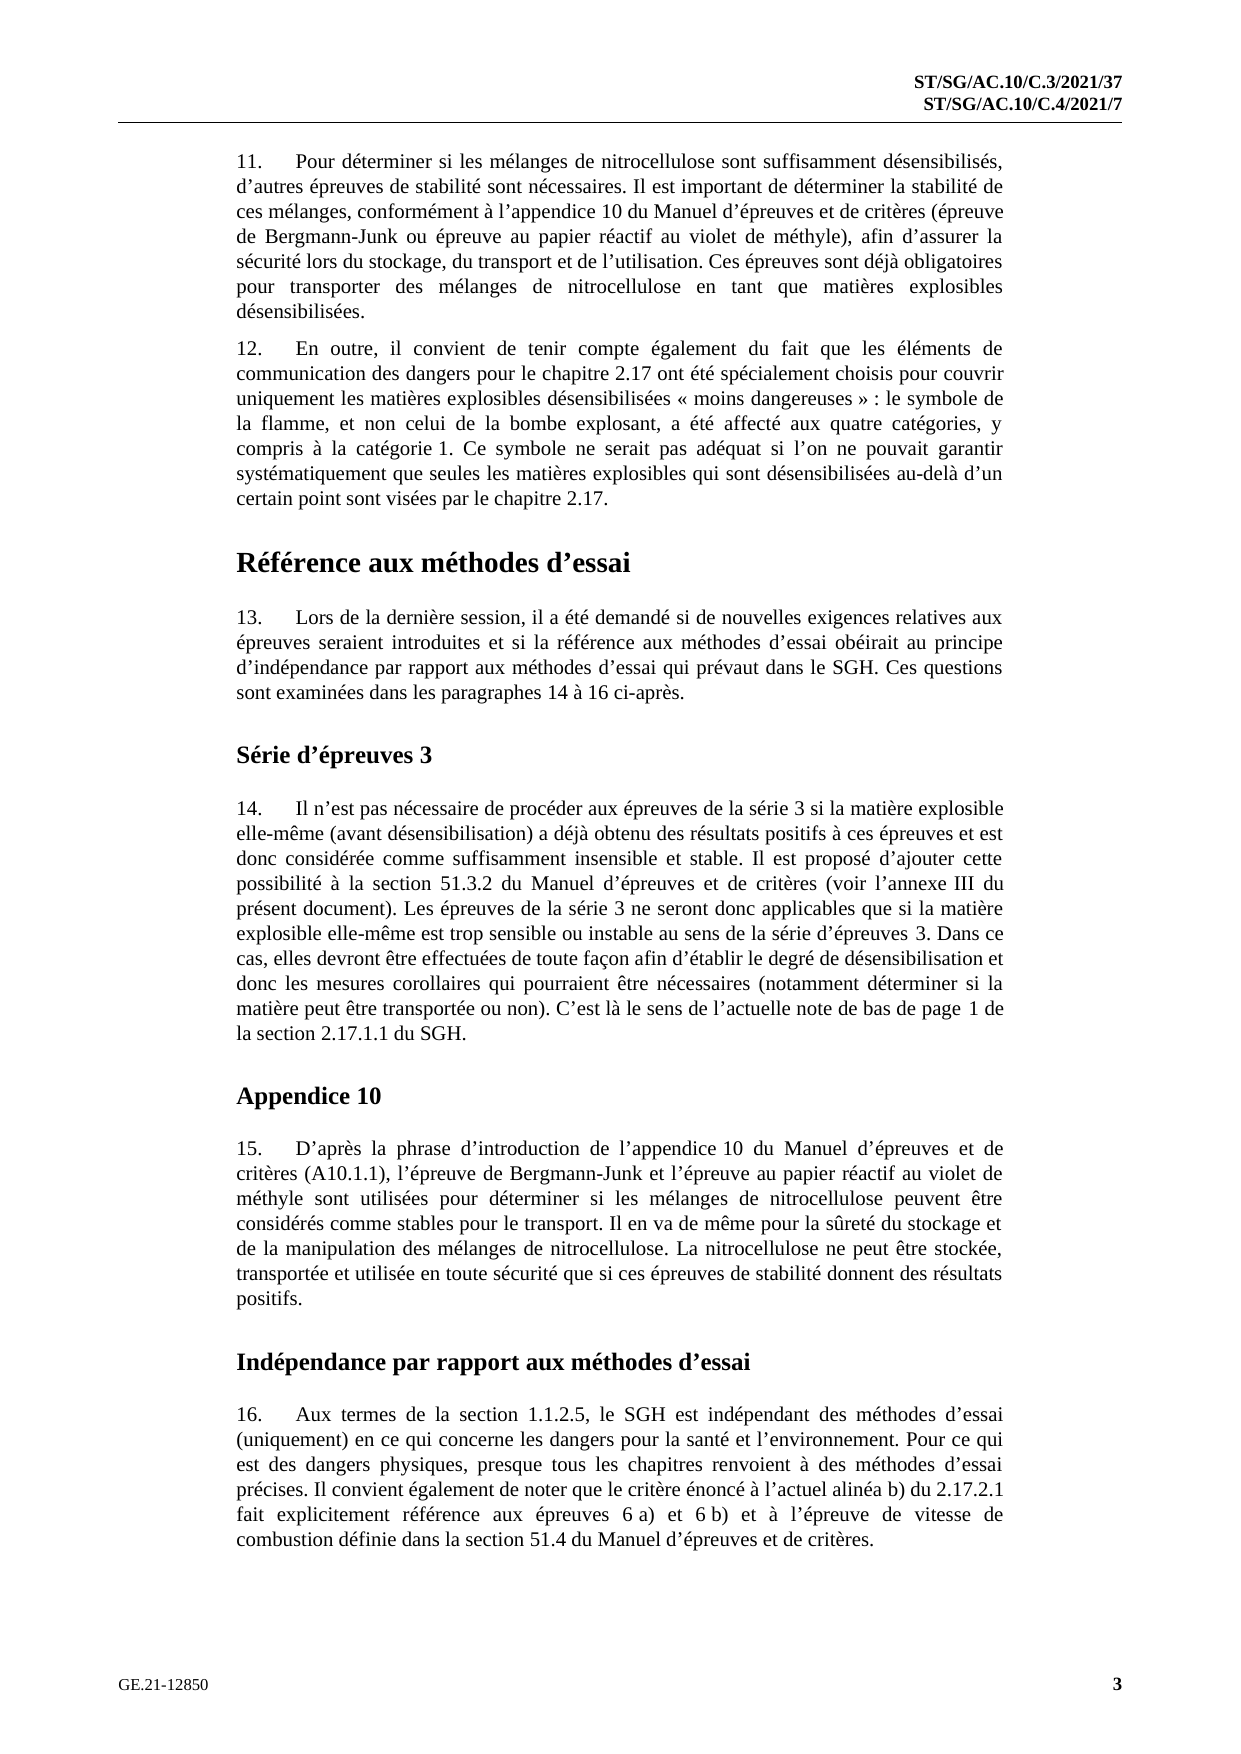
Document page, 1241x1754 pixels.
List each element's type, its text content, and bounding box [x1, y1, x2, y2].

text Référence aux méthodes d’essai [118, 548, 1004, 579]
text Série d’épreuves 3 [118, 741, 1004, 769]
text 13. Lors de la dernière session, il a été demandé si de nouvelles exigences relatives aux épreuves seraient introduites et si la référence aux méthodes d’essai obéirait au principe d’indépendance par rapport aux méthodes d’essai qui prévaut dans le SGH. Ces questions sont examinées dans les paragraphes 14 à 16 ci-après. [236, 604, 1004, 704]
text 11. Pour déterminer si les mélanges de nitrocellulose sont suffisamment désensibilisés, d’autres épreuves de stabilité sont nécessaires. Il est important de déterminer la stabilité de ces mélanges, conformément à l’appendice 10 du Manuel d’épreuves et de critères (épreuve de Bergmann-Junk ou épreuve au papier réactif au violet de méthyle), afin d’assurer la sécurité lors du stockage, du transport et de l’utilisation. Ces épreuves sont déjà obligatoires pour transporter des mélanges de nitrocellulose en tant que matières explosibles désensibilisées. [236, 148, 1004, 323]
text 12. En outre, il convient de tenir compte également du fait que les éléments de communication des dangers pour le chapitre 2.17 ont été spécialement choisis pour couvrir uniquement les matières explosibles désensibilisées « moins dangereuses » : le symbole de la flamme, et non celui de la bombe explosant, a été affecté aux quatre catégories, y compris à la catégorie 1. Ce symbole ne serait pas adéquat si l’on ne pouvait garantir systématiquement que seules les matières explosibles qui sont désensibilisées au-delà d’un certain point sont visées par le chapitre 2.17. [236, 335, 1004, 510]
text 15. D’après la phrase d’introduction de l’appendice 10 du Manuel d’épreuves et de critères (A10.1.1), l’épreuve de Bergmann-Junk et l’épreuve au papier réactif au violet de méthyle sont utilisées pour déterminer si les mélanges de nitrocellulose peuvent être considérés comme stables pour le transport. Il en va de même pour la sûreté du stockage et de la manipulation des mélanges de nitrocellulose. La nitrocellulose ne peut être stockée, transportée et utilisée en toute sécurité que si ces épreuves de stabilité donnent des résultats positifs. [236, 1135, 1004, 1310]
text Indépendance par rapport aux méthodes d’essai [118, 1348, 1004, 1376]
text 14. Il n’est pas nécessaire de procéder aux épreuves de la série 3 si la matière explosible elle-même (avant désensibilisation) a déjà obtenu des résultats positifs à ces épreuves et est donc considérée comme suffisamment insensible et stable. Il est proposé d’ajouter cette possibilité à la section 51.3.2 du Manuel d’épreuves et de critères (voir l’annexe III du présent document). Les épreuves de la série 3 ne seront donc applicables que si la matière explosible elle-même est trop sensible ou instable au sens de la série d’épreuves 3. Dans ce cas, elles devront être effectuées de toute façon afin d’établir le degré de désensibilisation et donc les mesures corollaires qui pourraient être nécessaires (notamment déterminer si la matière peut être transportée ou non). C’est là le sens de l’actuelle note de bas de page 1 de la section 2.17.1.1 du SGH. [236, 794, 1004, 1044]
text 16. Aux termes de la section 1.1.2.5, le SGH est indépendant des méthodes d’essai (uniquement) en ce qui concerne les dangers pour la santé et l’environnement. Pour ce qui est des dangers physiques, presque tous les chapitres renvoient à des méthodes d’essai précises. Il convient également de noter que le critère énoncé à l’actuel alinéa b) du 2.17.2.1 fait explicitement référence aux épreuves 6 a) et 6 b) et à l’épreuve de vitesse de combustion définie dans la section 51.4 du Manuel d’épreuves et de critères. [236, 1401, 1004, 1551]
text Appendice 10 [118, 1082, 1004, 1110]
